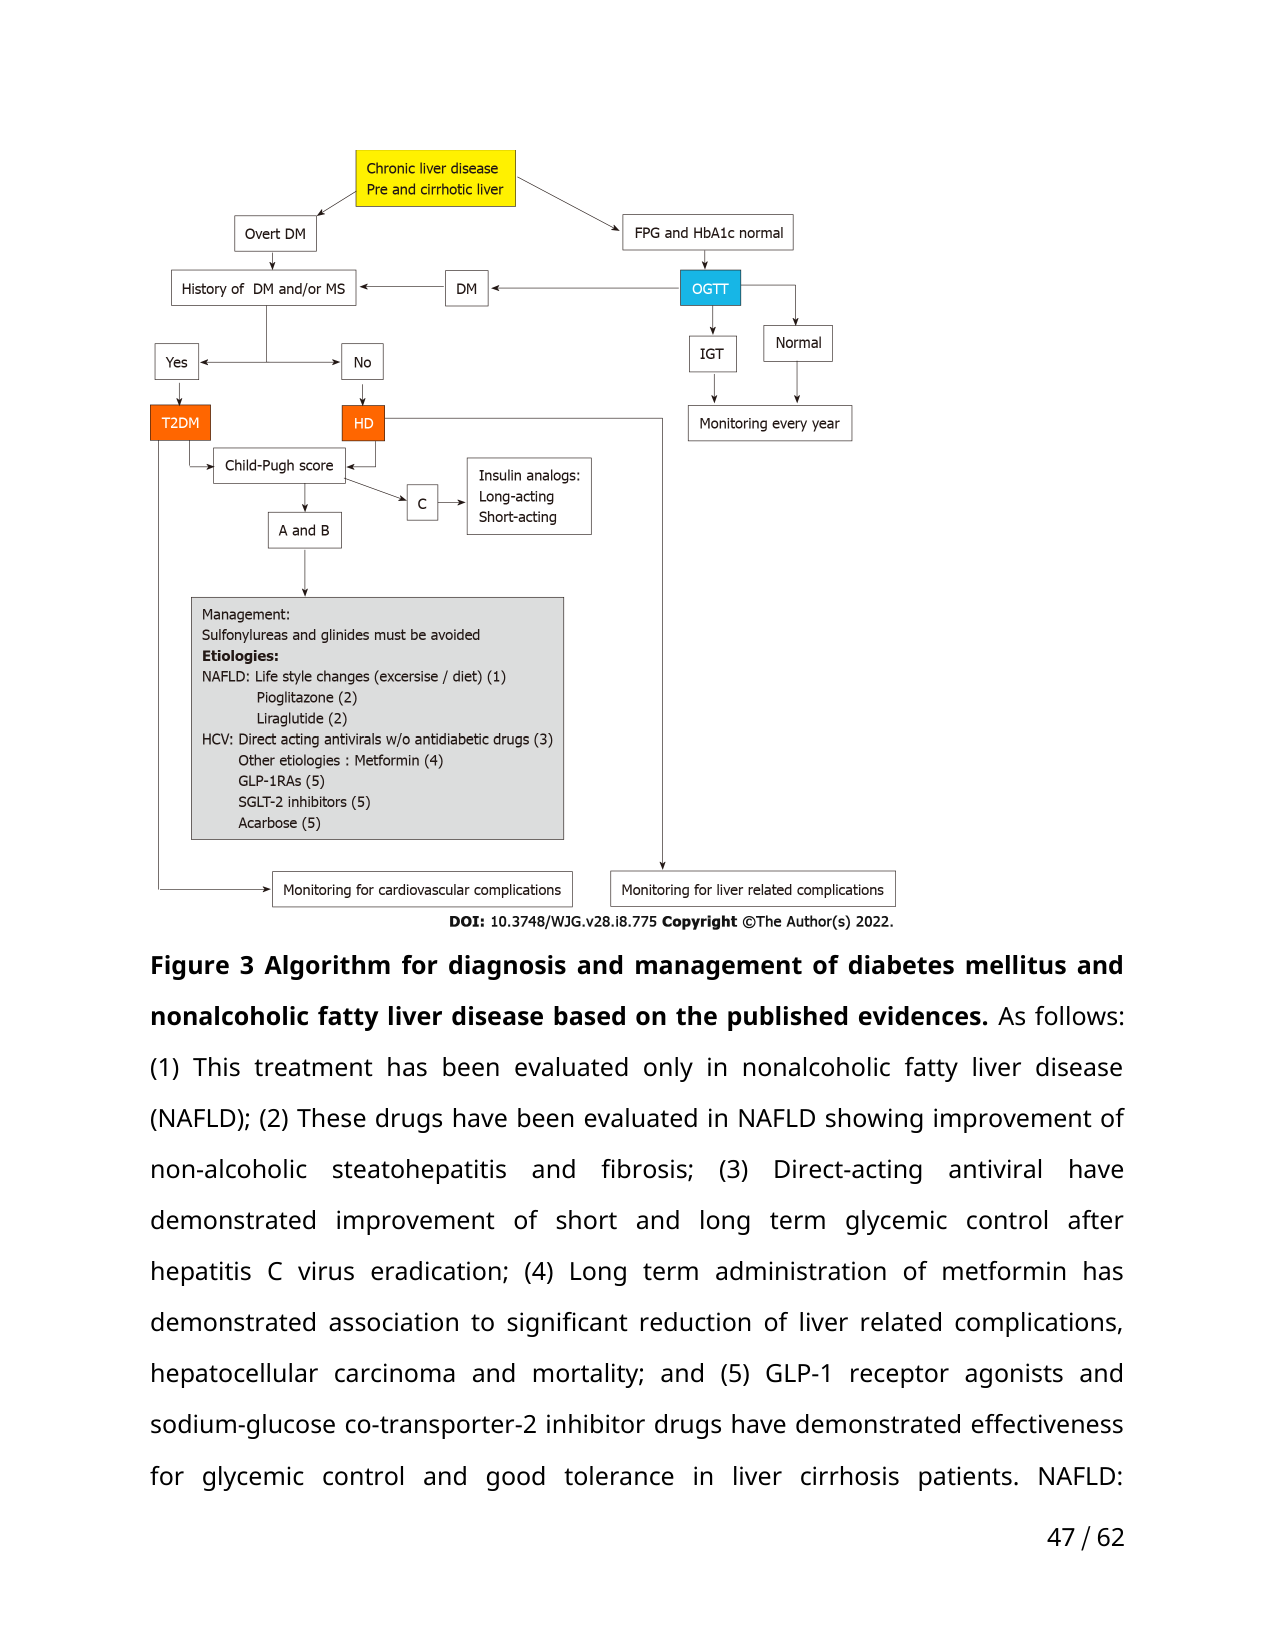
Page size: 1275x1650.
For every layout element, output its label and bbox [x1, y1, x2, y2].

text [150, 948, 1125, 1492]
picture [150, 150, 896, 934]
